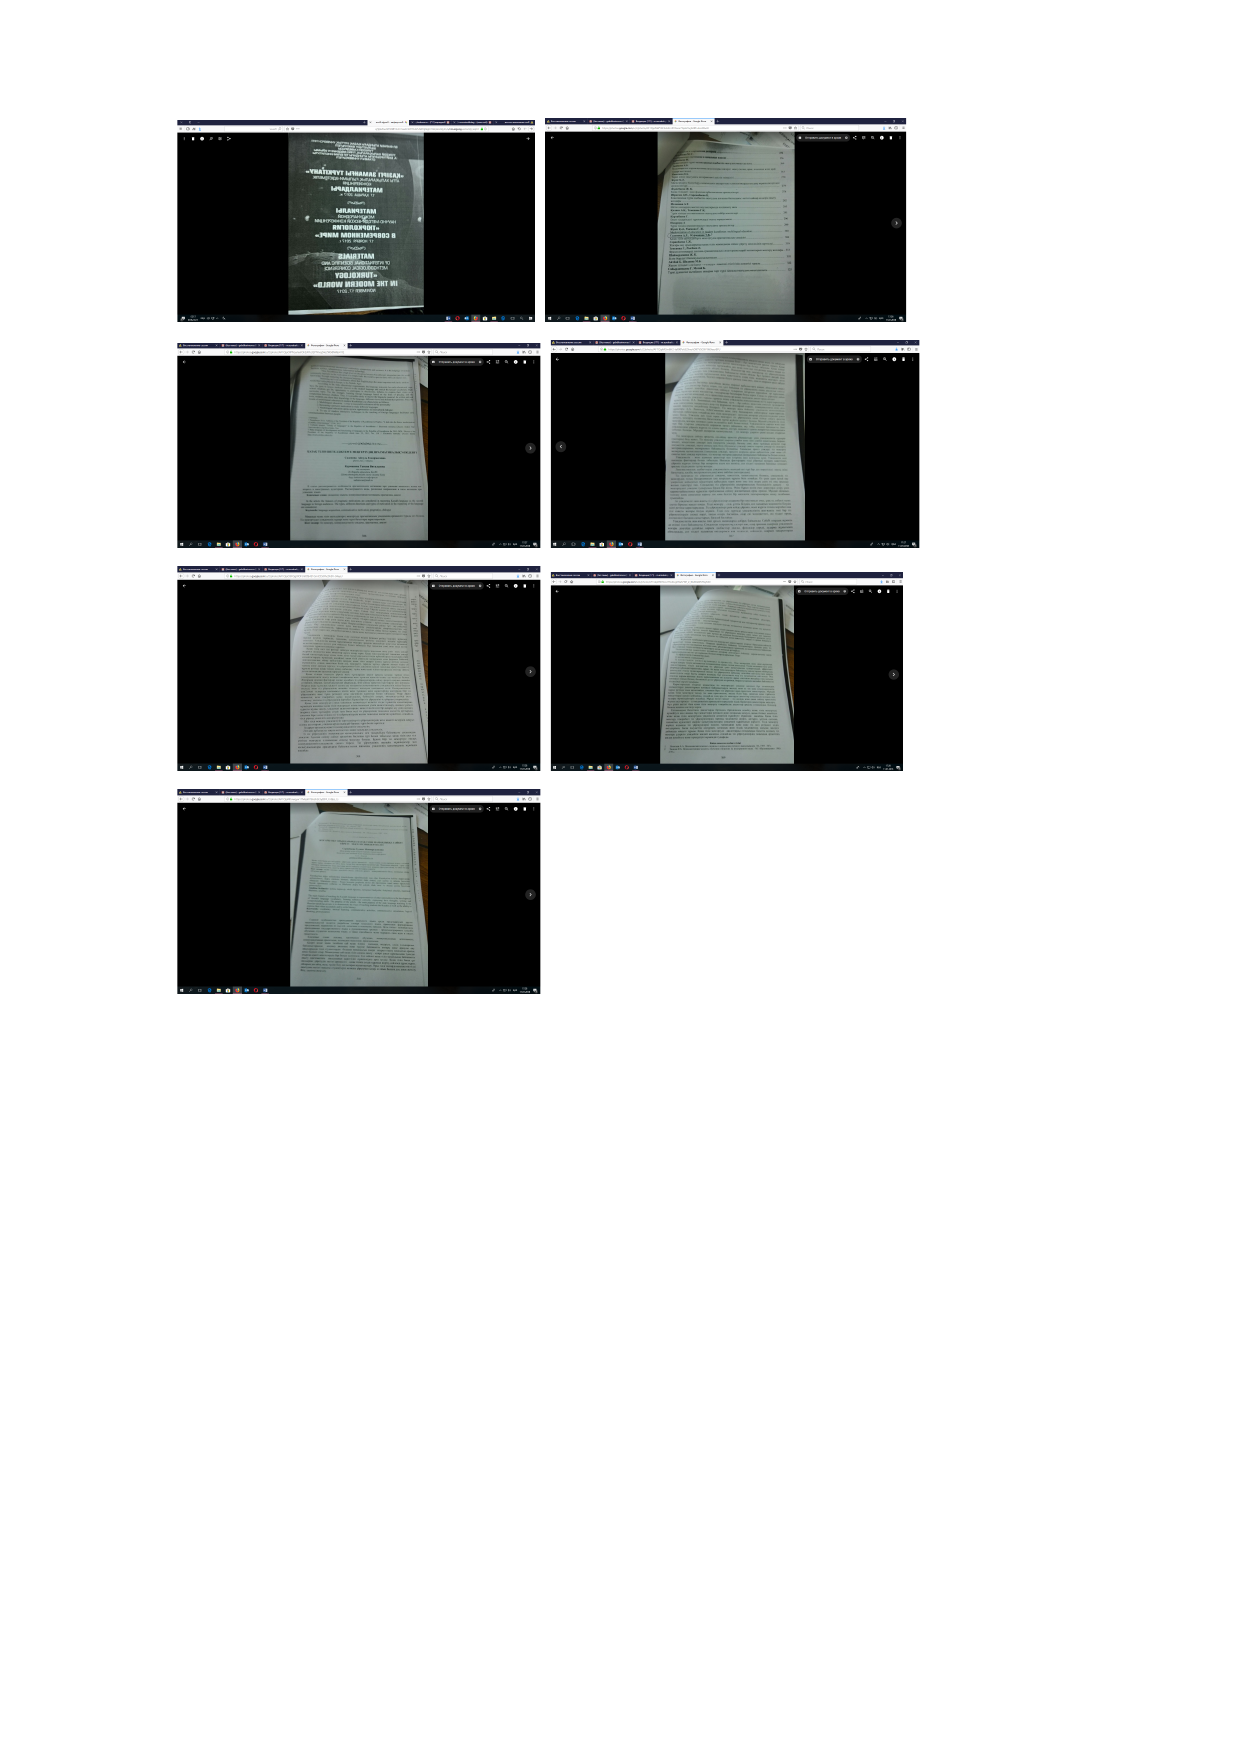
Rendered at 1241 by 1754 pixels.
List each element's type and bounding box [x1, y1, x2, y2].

picture [177, 566, 541, 771]
picture [550, 340, 920, 548]
picture [177, 343, 541, 548]
picture [545, 118, 907, 322]
picture [177, 789, 541, 994]
picture [550, 572, 903, 771]
picture [177, 120, 535, 322]
